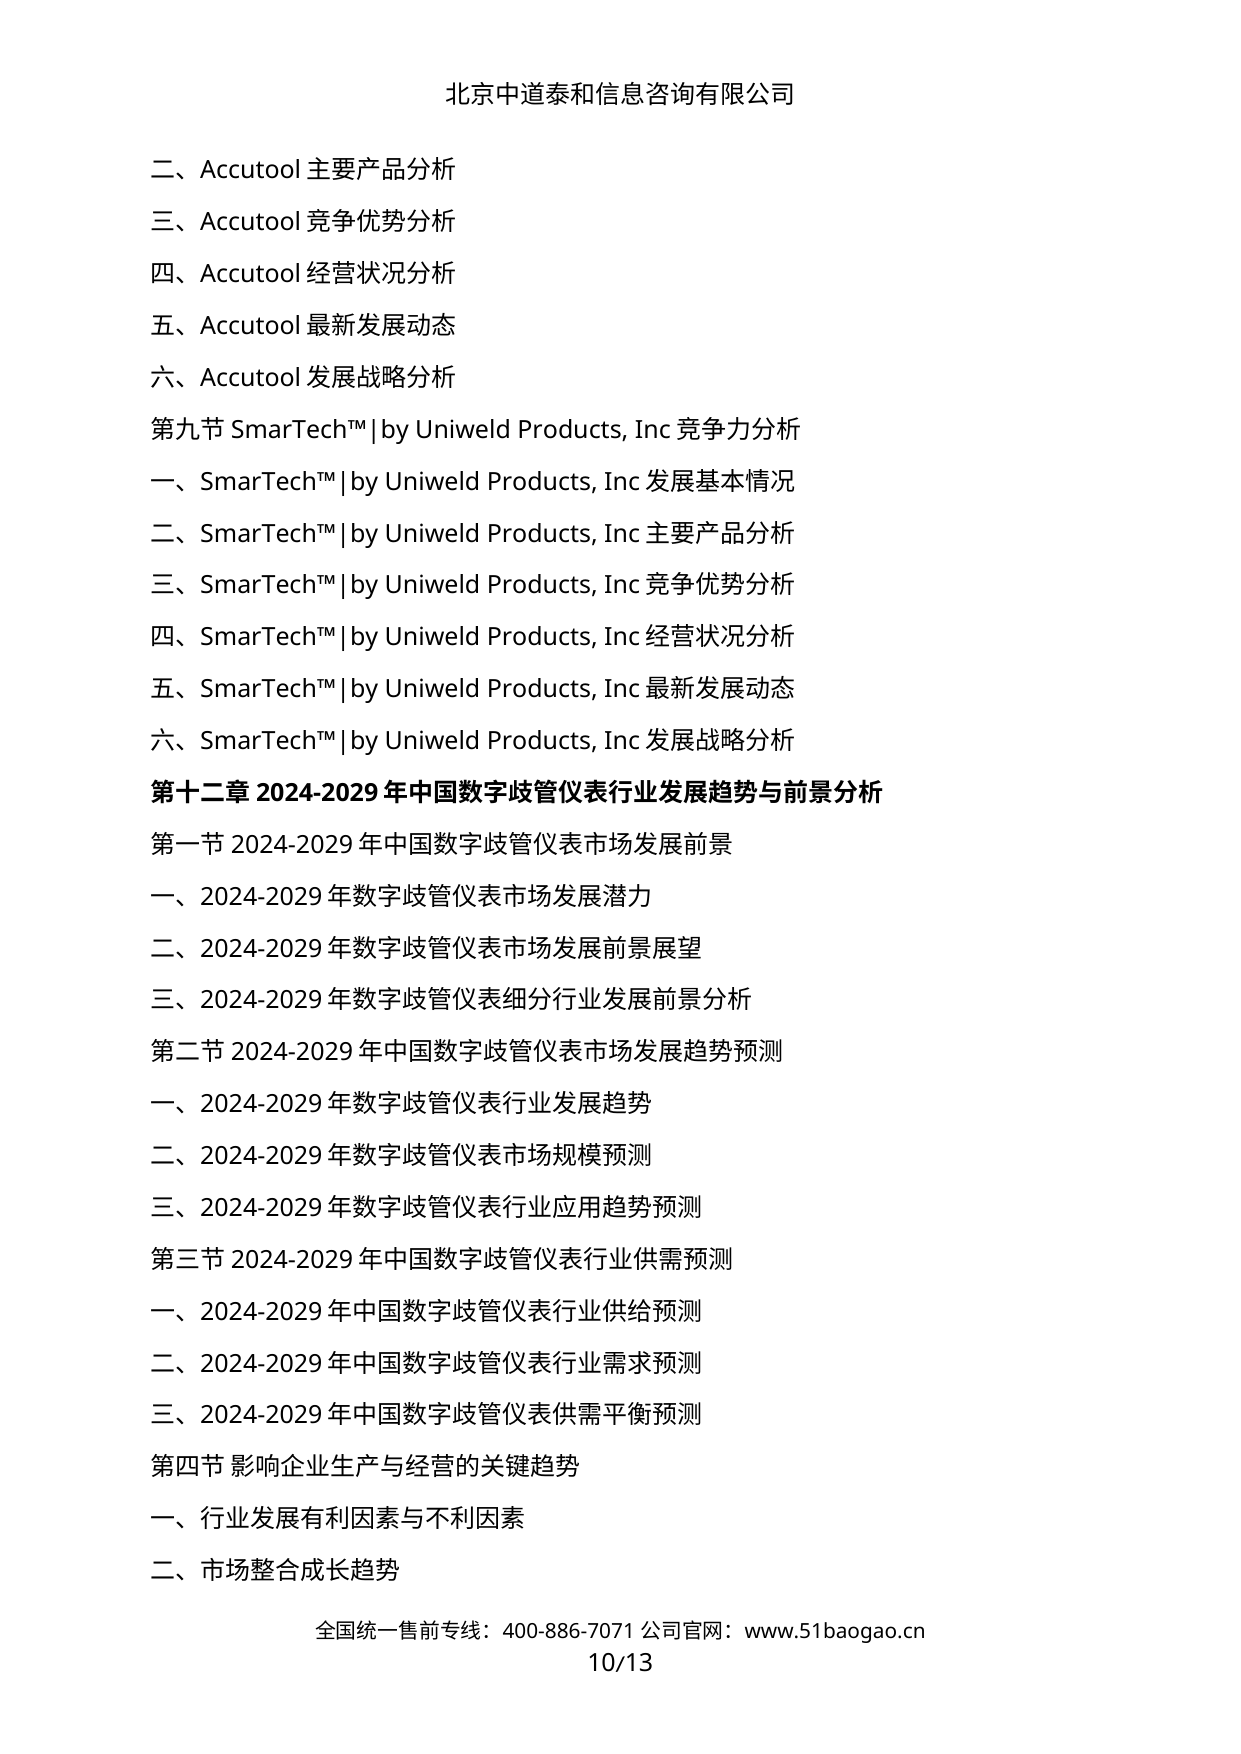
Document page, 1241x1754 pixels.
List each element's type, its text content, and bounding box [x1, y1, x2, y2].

text 六、Accutool发展战略分析 [150, 357, 1090, 394]
text 六、SmarTech™|by Uniweld Products, Inc发展战略分析 [150, 721, 1090, 757]
text 第二节 2024-2029年中国数字歧管仪表市场发展趋势预测 [150, 1032, 1090, 1068]
text 五、SmarTech™|by Uniweld Products, Inc最新发展动态 [150, 669, 1090, 705]
text 一、2024-2029年数字歧管仪表行业发展趋势 [150, 1084, 1090, 1120]
text 三、2024-2029年数字歧管仪表细分行业发展前景分析 [150, 980, 1090, 1016]
text 二、2024-2029年数字歧管仪表市场发展前景展望 [150, 928, 1090, 964]
text 第一节 2024-2029年中国数字歧管仪表市场发展前景 [150, 824, 1090, 861]
text 二、2024-2029年数字歧管仪表市场规模预测 [150, 1136, 1090, 1172]
text 四、Accutool经营状况分析 [150, 254, 1090, 290]
text 三、2024-2029年中国数字歧管仪表供需平衡预测 [150, 1395, 1090, 1431]
text 一、行业发展有利因素与不利因素 [150, 1499, 1090, 1535]
text 第十二章 2024-2029年中国数字歧管仪表行业发展趋势与前景分析 [150, 772, 1090, 809]
text 二、2024-2029年中国数字歧管仪表行业需求预测 [150, 1343, 1090, 1379]
text 三、SmarTech™|by Uniweld Products, Inc竞争优势分析 [150, 565, 1090, 601]
text 一、2024-2029年中国数字歧管仪表行业供给预测 [150, 1291, 1090, 1327]
text 三、2024-2029年数字歧管仪表行业应用趋势预测 [150, 1187, 1090, 1224]
text 四、SmarTech™|by Uniweld Products, Inc经营状况分析 [150, 617, 1090, 653]
text 第四节 影响企业生产与经营的关键趋势 [150, 1447, 1090, 1483]
text 五、Accutool最新发展动态 [150, 306, 1090, 342]
text 三、Accutool竞争优势分析 [150, 202, 1090, 238]
text 二、SmarTech™|by Uniweld Products, Inc主要产品分析 [150, 513, 1090, 549]
text 二、Accutool主要产品分析 [150, 150, 1090, 186]
text 第九节 SmarTech™|by Uniweld Products, Inc竞争力分析 [150, 409, 1090, 446]
text 一、SmarTech™|by Uniweld Products, Inc发展基本情况 [150, 461, 1090, 497]
text 二、市场整合成长趋势 [150, 1551, 1090, 1587]
text 一、2024-2029年数字歧管仪表市场发展潜力 [150, 876, 1090, 912]
text 第三节 2024-2029年中国数字歧管仪表行业供需预测 [150, 1239, 1090, 1276]
